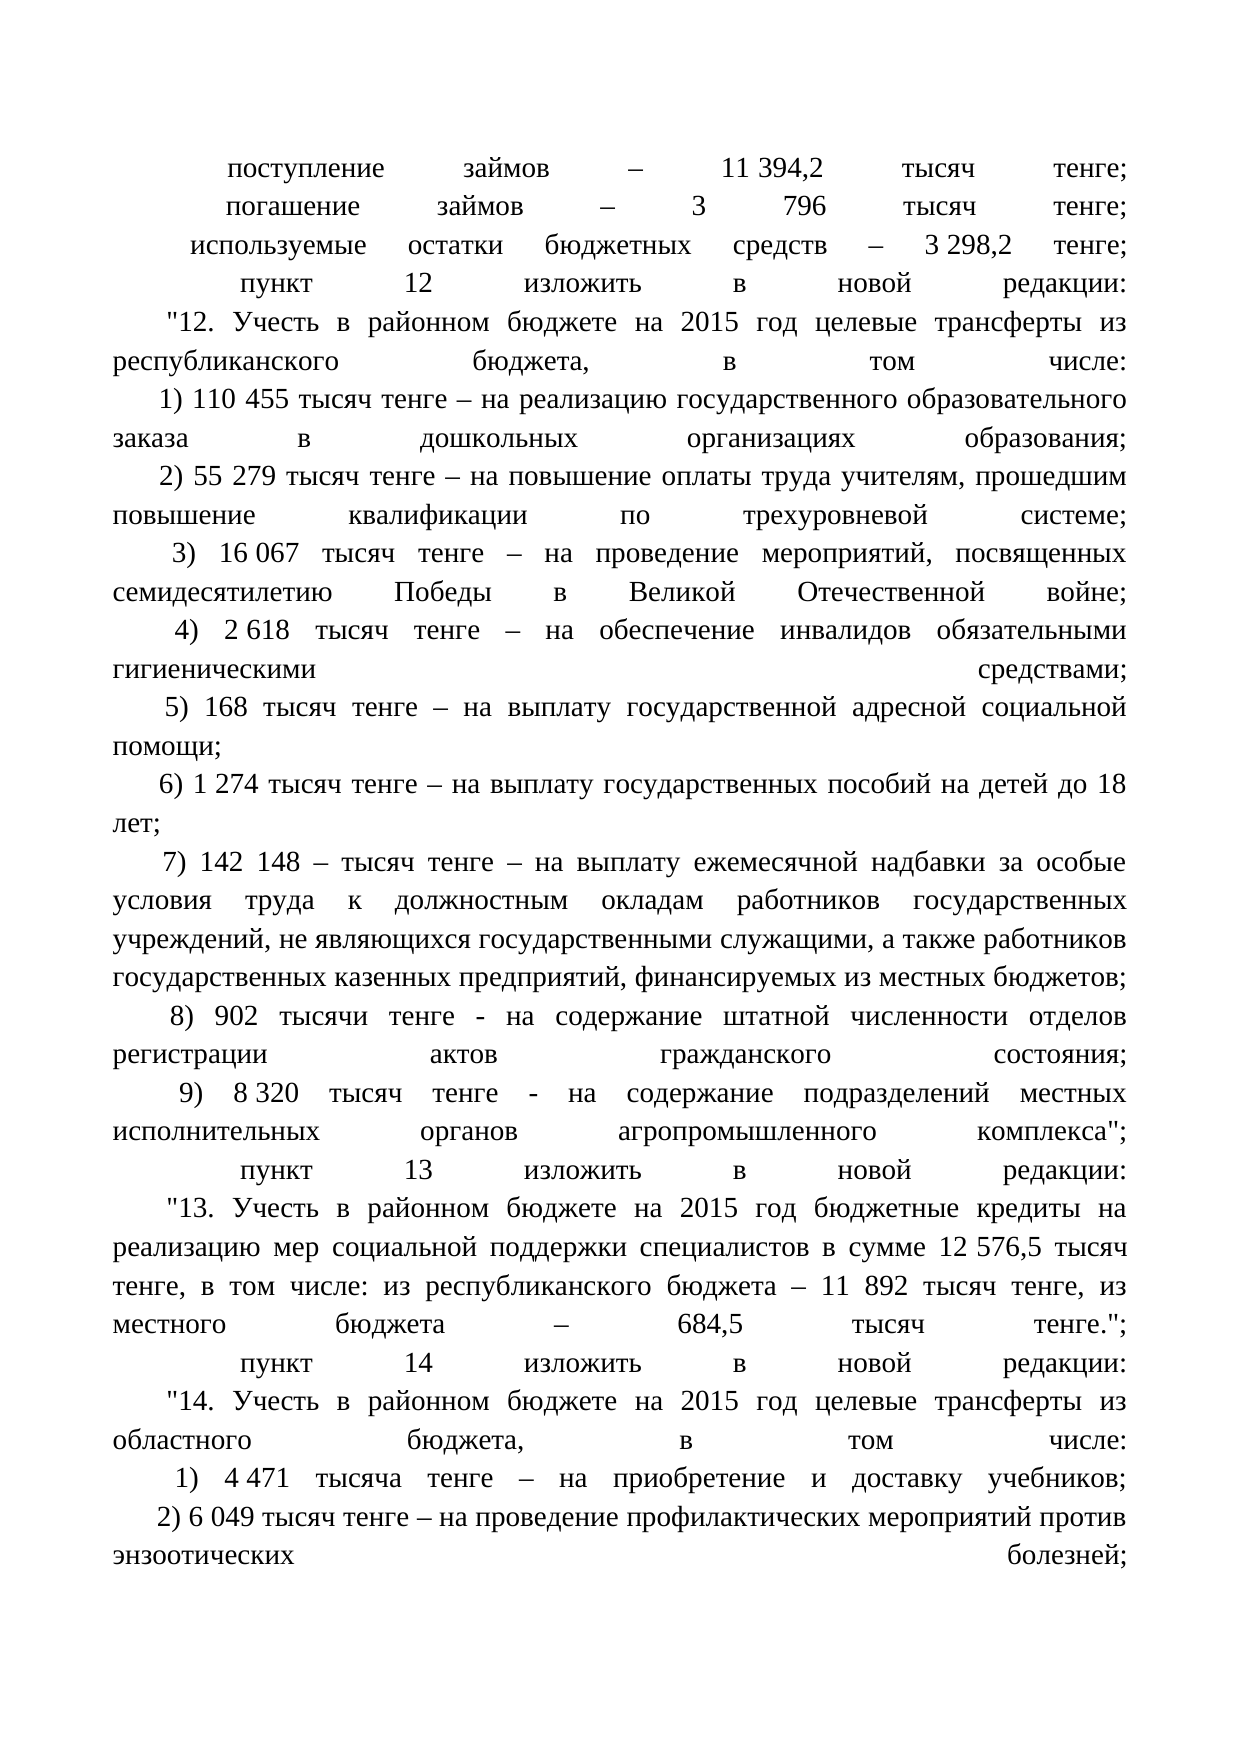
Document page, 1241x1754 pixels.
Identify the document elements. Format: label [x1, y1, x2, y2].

text [112, 150, 1128, 1571]
